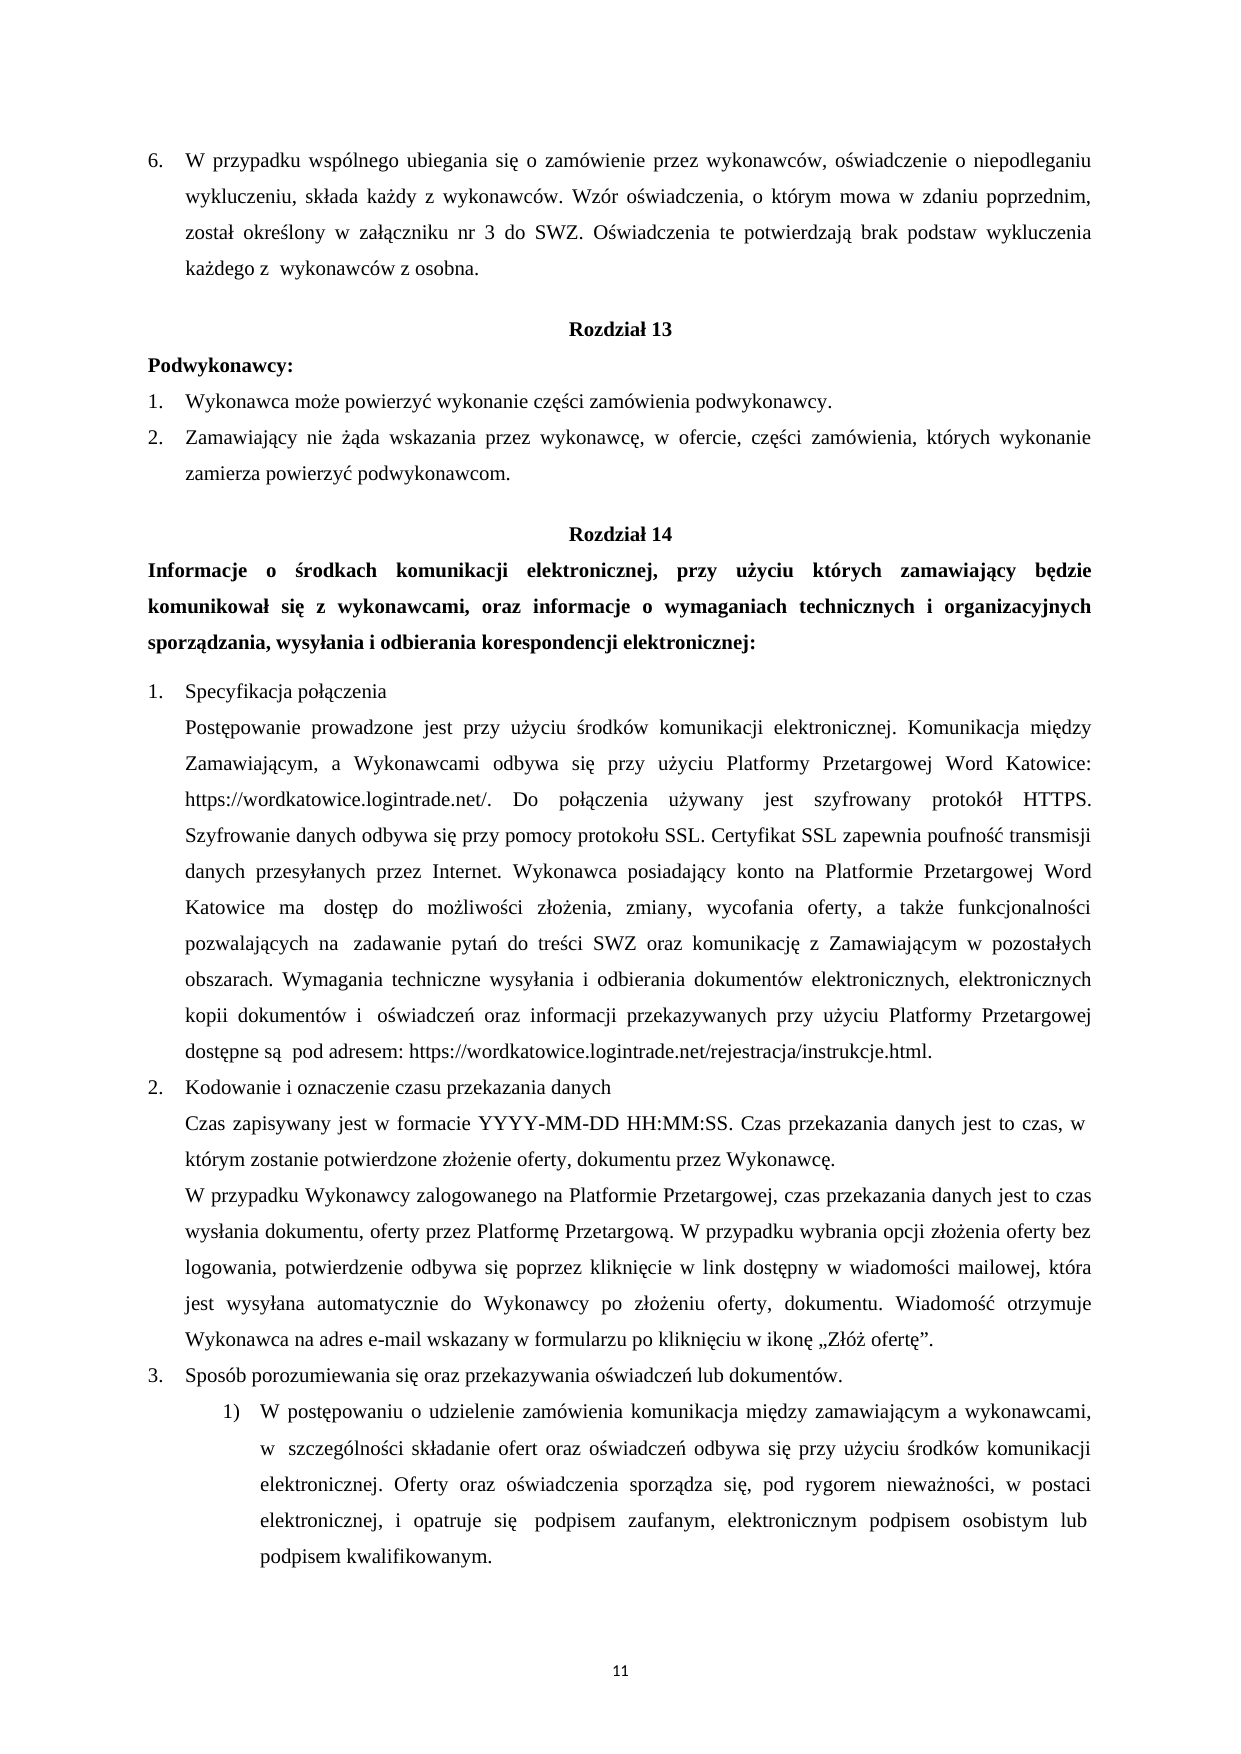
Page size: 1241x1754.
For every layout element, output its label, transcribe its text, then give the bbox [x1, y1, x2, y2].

text Podwykonawcy: [148, 353, 1093, 377]
list W postępowaniu o udzielenie zamówienia komunikacja między zamawiającym a wykonawcami, w szczególności składanie ofert oraz oświadczeń odbywa się przy użyciu środków komunikacji elektronicznej. Oferty oraz oświadczenia sporządza się, pod rygorem nieważności, w postaci elektronicznej, i opatruje się podpisem zaufanym, elektronicznym podpisem osobistym lub podpisem kwalifikowanym. [222, 1399, 1093, 1568]
subtitle Rozdział 13 [148, 317, 1093, 341]
text Informacje o środkach komunikacji elektronicznej, przy użyciu których zamawiający będzie komunikował się z wykonawcami, oraz informacje o wymaganiach technicznych i organizacyjnych sporządzania, wysyłania i odbierania korespondencji elektronicznej: [148, 558, 1093, 654]
list Zamawiający nie żąda wskazania przez wykonawcę, w ofercie, części zamówienia, których wykonanie zamierza powierzyć podwykonawcom. [148, 425, 1093, 485]
list W przypadku Wykonawcy zalogowanego na Platformie Przetargowej, czas przekazania danych jest to czas wysłania dokumentu, oferty przez Platformę Przetargową. W przypadku wybrania opcji złożenia oferty bez logowania, potwierdzenie odbywa się poprzez kliknięcie w link dostępny w wiadomości mailowej, która jest wysyłana automatycznie do Wykonawcy po złożeniu oferty, dokumentu. Wiadomość otrzymuje Wykonawca na adres e-mail wskazany w formularzu po kliknięciu w ikonę „Złóż ofertę”. [185, 1183, 1093, 1351]
list Specyfikacja połączenia [148, 679, 1093, 703]
list W przypadku wspólnego ubiegania się o zamówienie przez wykonawców, oświadczenie o niepodleganiu wykluczeniu, składa każdy z wykonawców. Wzór oświadczenia, o którym mowa w zdaniu poprzednim, został określony w załączniku nr 3 do SWZ. Oświadczenia te potwierdzają brak podstaw wykluczenia każdego z wykonawców z osobna. [148, 148, 1093, 280]
subtitle Rozdział 14 [148, 522, 1093, 546]
list Postępowanie prowadzone jest przy użyciu środków komunikacji elektronicznej. Komunikacja między Zamawiającym, a Wykonawcami odbywa się przy użyciu Platformy Przetargowej Word Katowice: https://wordkatowice.logintrade.net/. Do połączenia używany jest szyfrowany protokół HTTPS. Szyfrowanie danych odbywa się przy pomocy protokołu SSL. Certyfikat SSL zapewnia poufność transmisji danych przesyłanych przez Internet. Wykonawca posiadający konto na Platformie Przetargowej Word Katowice ma dostęp do możliwości złożenia, zmiany, wycofania oferty, a także funkcjonalności pozwalających na zadawanie pytań do treści SWZ oraz komunikację z Zamawiającym w pozostałych obszarach. Wymagania techniczne wysyłania i odbierania dokumentów elektronicznych, elektronicznych kopii dokumentów i oświadczeń oraz informacji przekazywanych przy użyciu Platformy Przetargowej dostępne są pod adresem: https://wordkatowice.logintrade.net/rejestracja/instrukcje.html. [185, 715, 1093, 1063]
list Czas zapisywany jest w formacie YYYY-MM-DD HH:MM:SS. Czas przekazania danych jest to czas, w którym zostanie potwierdzone złożenie oferty, dokumentu przez Wykonawcę. [185, 1111, 1093, 1171]
list Kodowanie i oznaczenie czasu przekazania danych [148, 1075, 1093, 1099]
list Sposób porozumiewania się oraz przekazywania oświadczeń lub dokumentów. [148, 1363, 1093, 1387]
list Wykonawca może powierzyć wykonanie części zamówienia podwykonawcy. [148, 389, 1093, 413]
